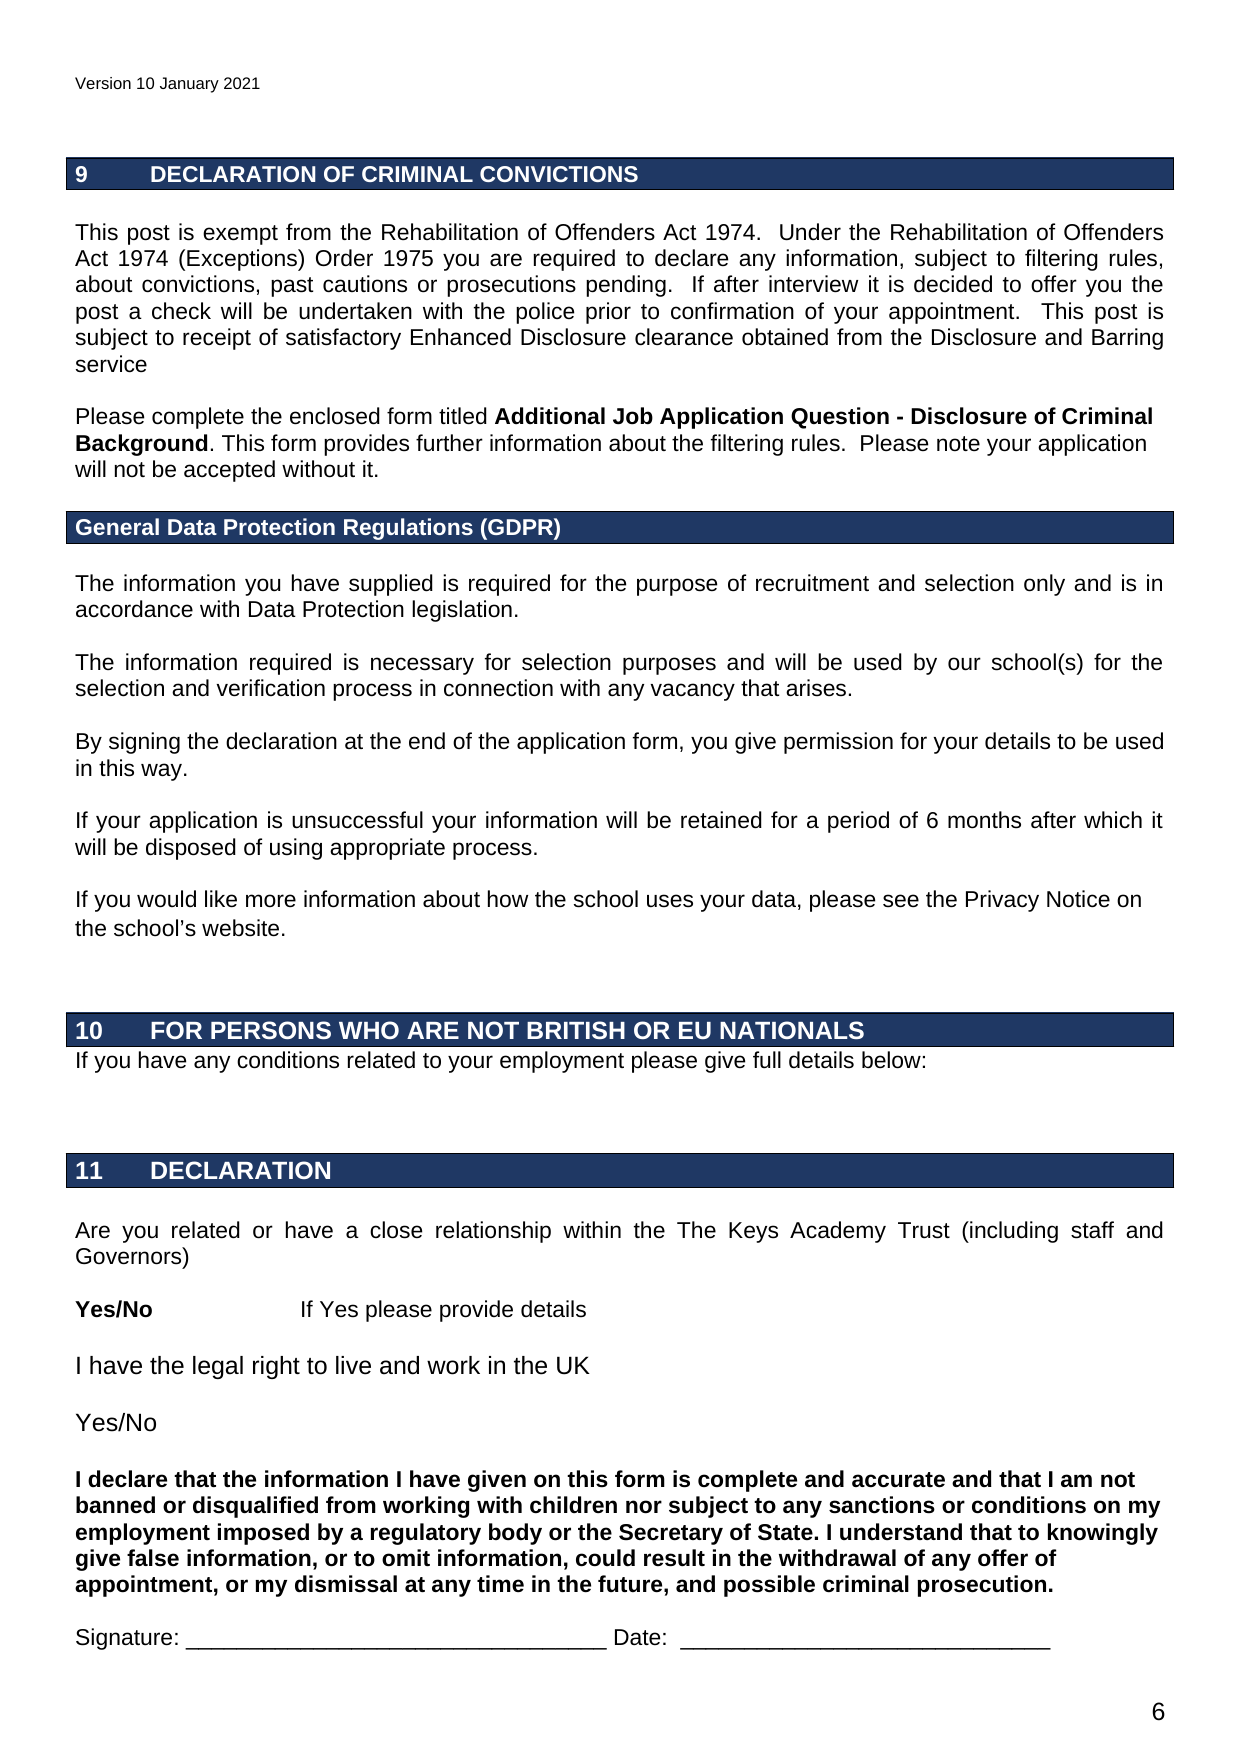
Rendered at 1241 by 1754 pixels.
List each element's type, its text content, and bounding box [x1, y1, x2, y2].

text This post is exempt from the Rehabilitation of Offenders Act 1974. Under the Rehabilitation of Offenders Act 1974 (Exceptions) Order 1975 you are required to declare any information, subject to filtering rules, about convictions, past cautions or prosecutions pending. If after interview it is decided to offer you the post a check will be undertaken with the police prior to confirmation of your appointment. This post is subject to receipt of satisfactory Enhanced Disclosure clearance obtained from the Disclosure and Barring service [75, 219, 1165, 377]
text I have the legal right to live and work in the UK [75, 1351, 1165, 1379]
text By signing the declaration at the end of the application form, you give permission for your details to be used in this way. [75, 728, 1165, 781]
text If your application is unsuccessful your information will be retained for a period of 6 months after which it will be disposed of using appropriate process. [75, 807, 1165, 860]
text If you have any conditions related to your employment please give full details below: [75, 1047, 1165, 1074]
text 9 DECLARATION OF CRIMINAL CONVICTIONS [67, 159, 1173, 189]
text Yes/No [75, 1408, 1165, 1437]
text The information you have supplied is required for the purpose of recruitment and selection only and is in accordance with Data Protection legislation. [75, 570, 1165, 623]
text 10 FOR PERSONS WHO ARE NOT BRITISH OR EU NATIONALS [67, 1014, 1173, 1046]
text I declare that the information I have given on this form is complete and accurate and that I am not banned or disqualified from working with children nor subject to any sanctions or conditions on my employment imposed by a regulatory body or the Secretary of State. I understand that to knowingly give false information, or to omit information, could result in the withdrawal of any offer of appointment, or my dismissal at any time in the future, and possible criminal prosecution. [75, 1466, 1165, 1598]
text Are you related or have a close relationship within the The Keys Academy Trust (including staff and Governors) [75, 1217, 1165, 1269]
text Please complete the enclosed form titled Additional Job Application Question - Disclosure of Criminal Background. This form provides further information about the filtering rules. Please note your application will not be accepted without it. [75, 403, 1165, 482]
text The information required is necessary for selection purposes and will be used by our school(s) for the selection and verification process in connection with any vacancy that arises. [75, 649, 1165, 702]
text If you would like more information about how the school uses your data, please see the Privacy Notice on the school’s website. [75, 886, 1165, 941]
subtitle Yes/No If Yes please provide details [75, 1296, 1165, 1322]
text 11 DECLARATION [67, 1154, 1173, 1187]
text General Data Protection Regulations (GDPR) [67, 512, 1173, 543]
text Signature: _________________________________ Date: _____________________________ [75, 1624, 1165, 1650]
